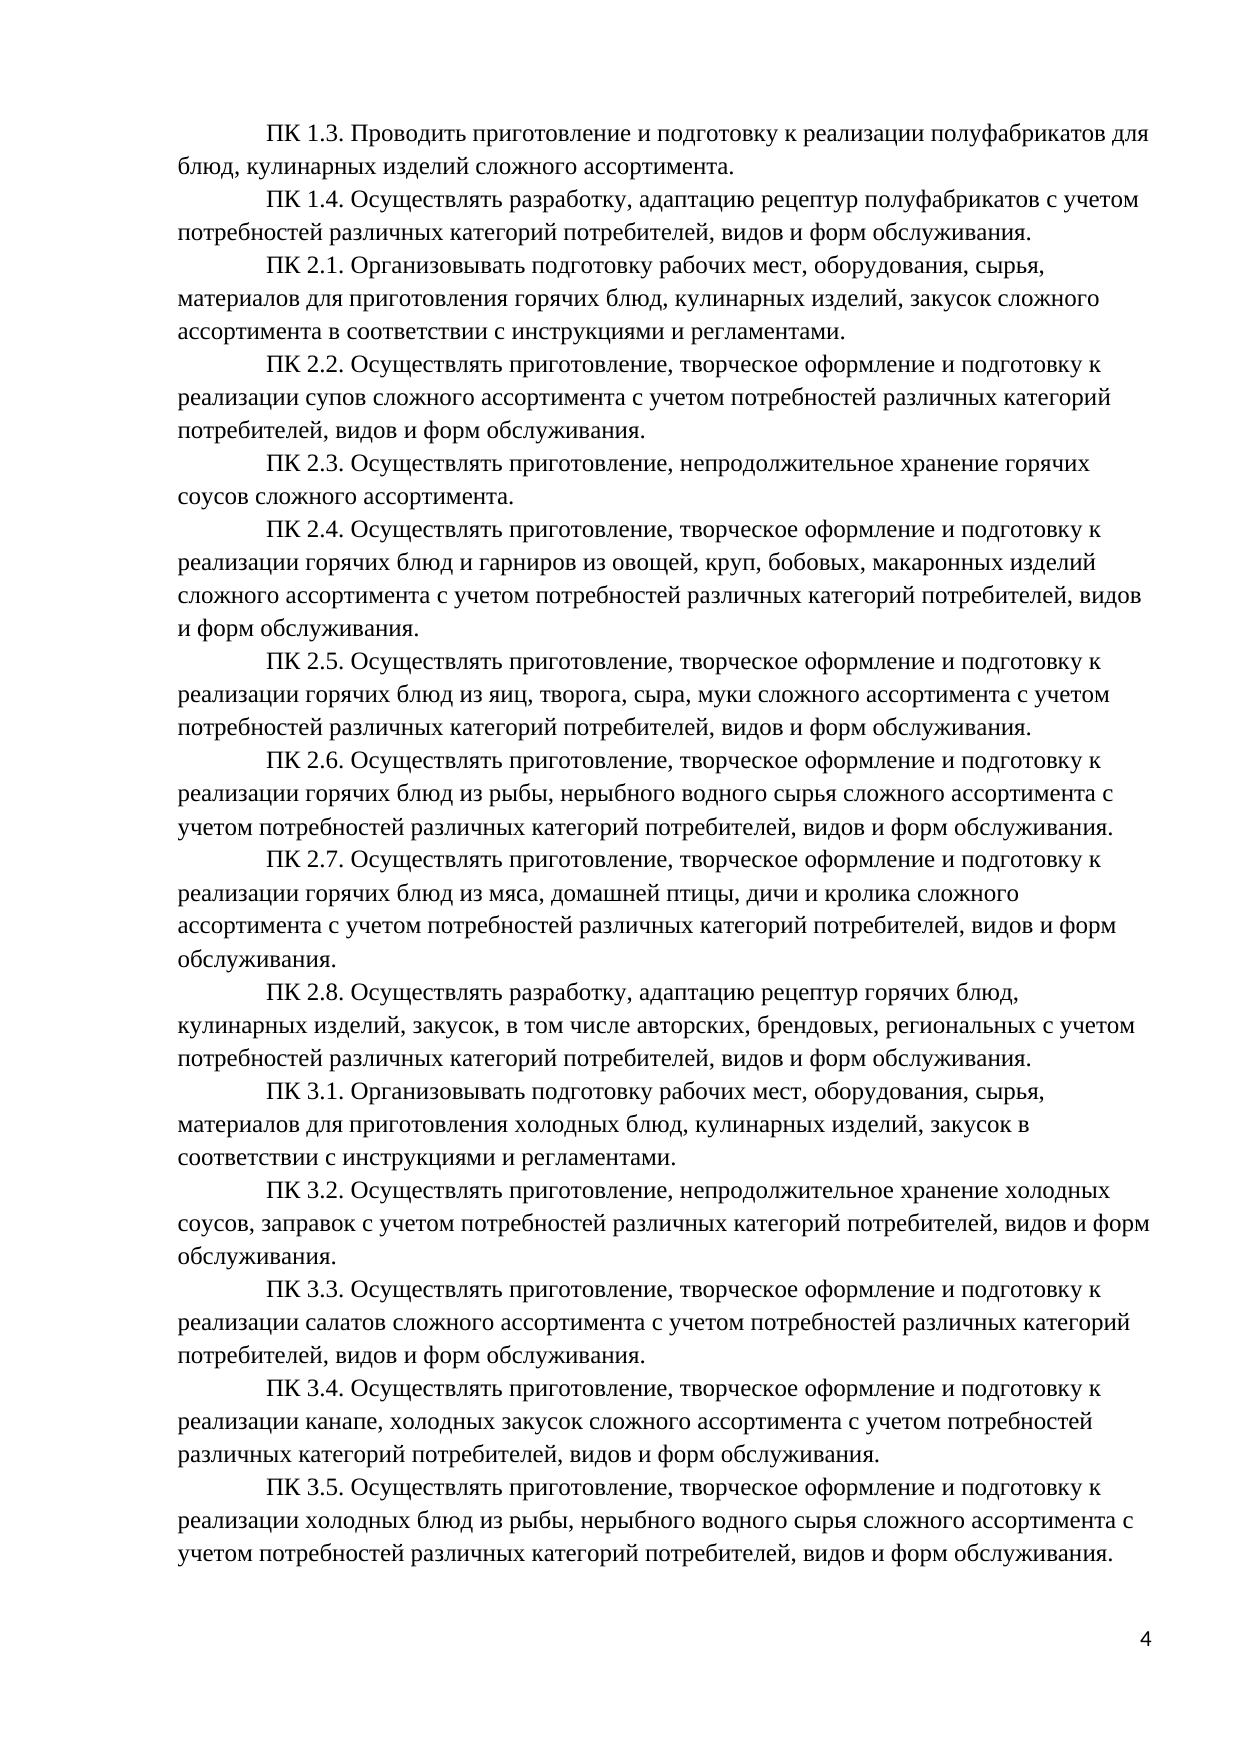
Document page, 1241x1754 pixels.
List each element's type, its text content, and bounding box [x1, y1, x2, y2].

text ПК 1.3. Проводить приготовление и подготовку к реализации полуфабрикатов для блюд, кулинарных изделий сложного ассортимента. [177, 118, 1152, 180]
text ПК 2.3. Осуществлять приготовление, непродолжительное хранение горячих соусов сложного ассортимента. [177, 448, 1152, 510]
text ПК 3.3. Осуществлять приготовление, творческое оформление и подготовку к реализации салатов сложного ассортимента с учетом потребностей различных категорий потребителей, видов и форм обслуживания. [177, 1274, 1152, 1369]
text ПК 1.4. Осуществлять разработку, адаптацию рецептур полуфабрикатов с учетом потребностей различных категорий потребителей, видов и форм обслуживания. [177, 184, 1152, 246]
text ПК 3.2. Осуществлять приготовление, непродолжительное хранение холодных соусов, заправок с учетом потребностей различных категорий потребителей, видов и форм обслуживания. [177, 1175, 1152, 1269]
text ПК 2.4. Осуществлять приготовление, творческое оформление и подготовку к реализации горячих блюд и гарниров из овощей, круп, бобовых, макаронных изделий сложного ассортимента с учетом потребностей различных категорий потребителей, видов и форм обслуживания. [177, 514, 1152, 642]
text ПК 2.7. Осуществлять приготовление, творческое оформление и подготовку к реализации горячих блюд из мяса, домашней птицы, дичи и кролика сложного ассортимента с учетом потребностей различных категорий потребителей, видов и форм обслуживания. [177, 844, 1152, 972]
text ПК 3.4. Осуществлять приготовление, творческое оформление и подготовку к реализации канапе, холодных закусок сложного ассортимента с учетом потребностей различных категорий потребителей, видов и форм обслуживания. [177, 1373, 1152, 1468]
text ПК 2.6. Осуществлять приготовление, творческое оформление и подготовку к реализации горячих блюд из рыбы, нерыбного водного сырья сложного ассортимента с учетом потребностей различных категорий потребителей, видов и форм обслуживания. [177, 746, 1152, 840]
text ПК 2.2. Осуществлять приготовление, творческое оформление и подготовку к реализации супов сложного ассортимента с учетом потребностей различных категорий потребителей, видов и форм обслуживания. [177, 349, 1152, 444]
text ПК 2.5. Осуществлять приготовление, творческое оформление и подготовку к реализации горячих блюд из яиц, творога, сыра, муки сложного ассортимента с учетом потребностей различных категорий потребителей, видов и форм обслуживания. [177, 646, 1152, 741]
text ПК 3.5. Осуществлять приготовление, творческое оформление и подготовку к реализации холодных блюд из рыбы, нерыбного водного сырья сложного ассортимента с учетом потребностей различных категорий потребителей, видов и форм обслуживания. [177, 1472, 1152, 1567]
text ПК 2.1. Организовывать подготовку рабочих мест, оборудования, сырья, материалов для приготовления горячих блюд, кулинарных изделий, закусок сложного ассортимента в соответствии с инструкциями и регламентами. [177, 250, 1152, 345]
text ПК 2.8. Осуществлять разработку, адаптацию рецептур горячих блюд, кулинарных изделий, закусок, в том числе авторских, брендовых, региональных с учетом потребностей различных категорий потребителей, видов и форм обслуживания. [177, 977, 1152, 1071]
text ПК 3.1. Организовывать подготовку рабочих мест, оборудования, сырья, материалов для приготовления холодных блюд, кулинарных изделий, закусок в соответствии с инструкциями и регламентами. [177, 1076, 1152, 1171]
